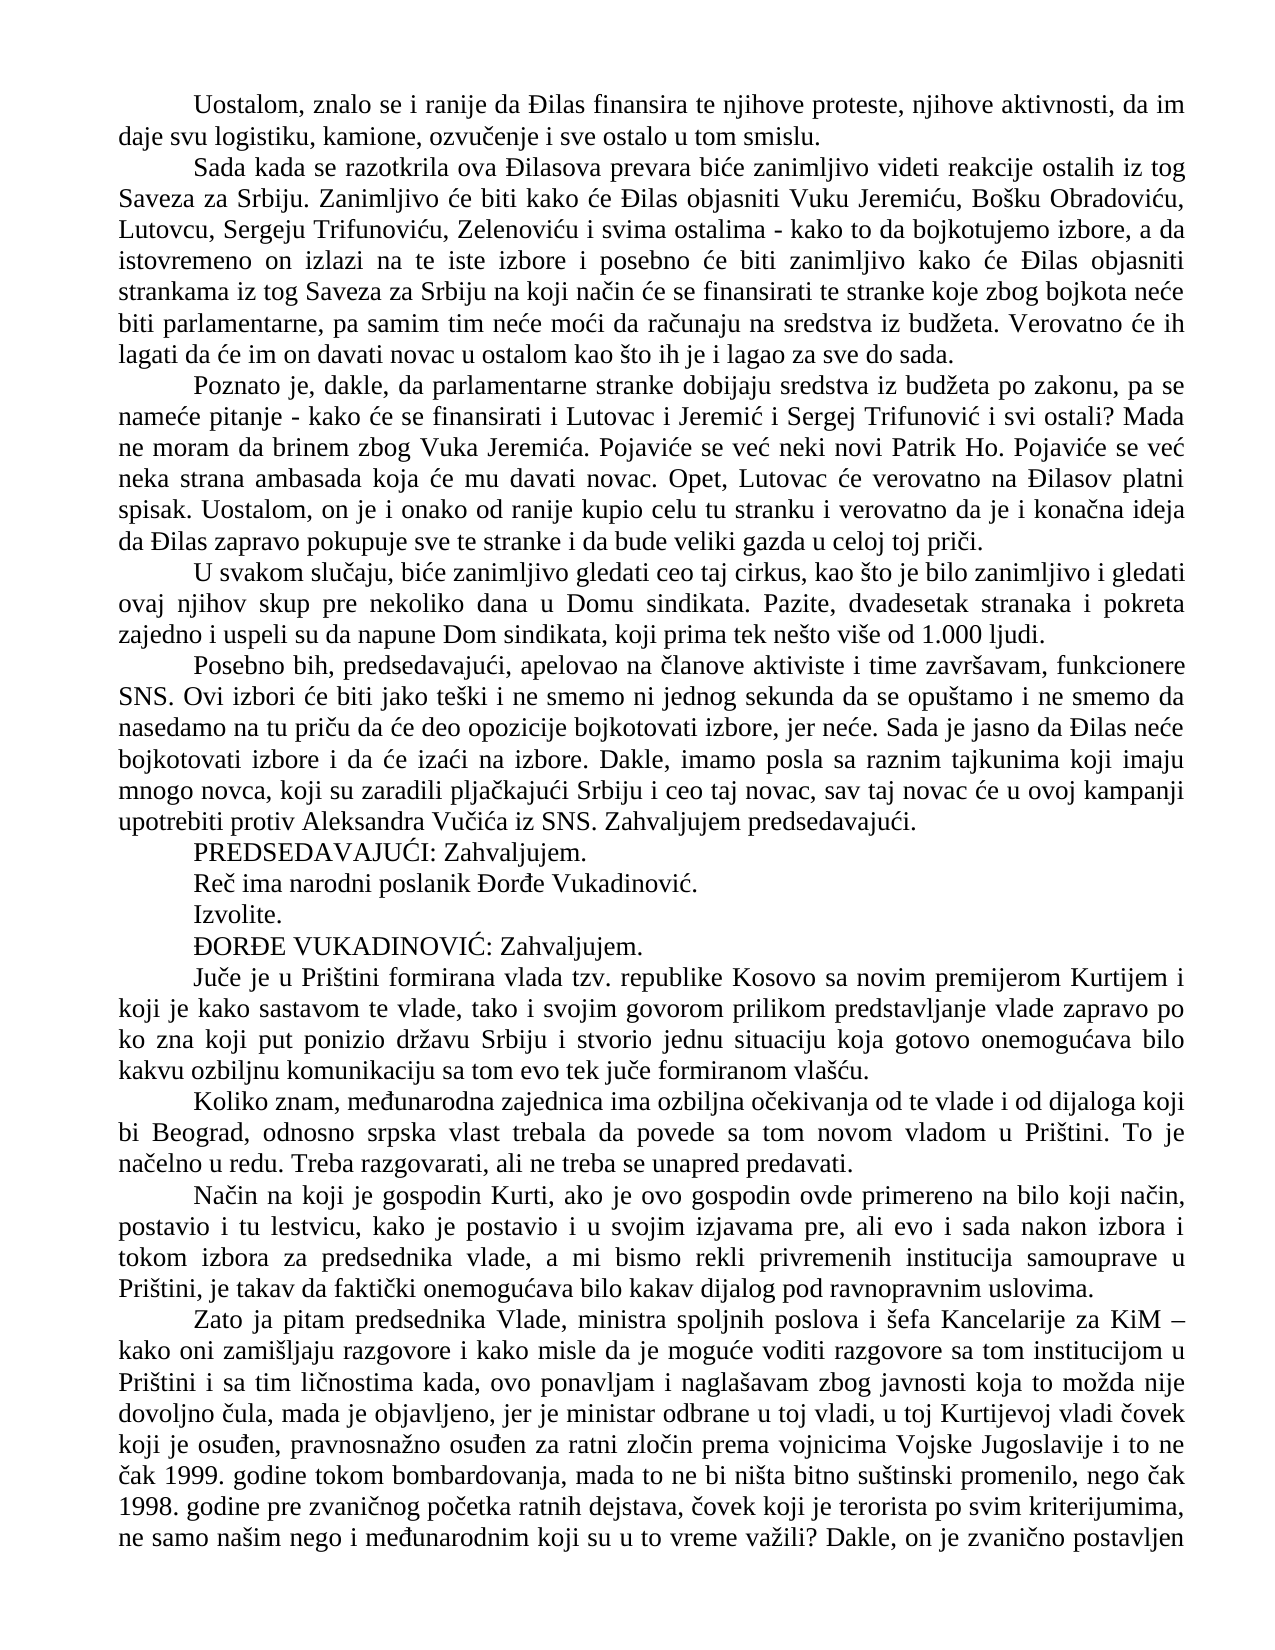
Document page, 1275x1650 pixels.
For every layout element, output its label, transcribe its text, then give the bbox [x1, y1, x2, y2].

text Uostalom, znalo se i ranije da Đilas finansira te njihove proteste, njihove aktivnosti, da im daje svu logistiku, kamione, ozvučenje i sve ostalo u tom smislu. [118, 89, 1186, 151]
text U svakom slučaju, biće zanimljivo gledati ceo taj cirkus, kao što je bilo zanimljivo i gledati ovaj njihov skup pre nekoliko dana u Domu sindikata. Pazite, dvadesetak stranaka i pokreta zajedno i uspeli su da napune Dom sindikata, koji prima tek nešto više od 1.000 ljudi. [118, 556, 1186, 649]
text Poznato je, dakle, da parlamentarne stranke dobijaju sredstva iz budžeta po zakonu, pa se nameće pitanje - kako će se finansirati i Lutovac i Jeremić i Sergej Trifunović i svi ostali? Mada ne moram da brinem zbog Vuka Jeremića. Pojaviće se već neki novi Patrik Ho. Pojaviće se već neka strana ambasada koja će mu davati novac. Opet, Lutovac će verovatno na Đilasov platni spisak. Uostalom, on je i onako od ranije kupio celu tu stranku i verovatno da je i konačna ideja da Đilas zapravo pokupuje sve te stranke i da bude veliki gazda u celoj toj priči. [118, 369, 1186, 556]
text Posebno bih, predsedavajući, apelovao na članove aktiviste i time završavam, funkcionere SNS. Ovi izbori će biti jako teški i ne smemo ni jednog sekunda da se opuštamo i ne smemo da nasedamo na tu priču da će deo opozicije bojkotovati izbore, jer neće. Sada je jasno da Đilas neće bojkotovati izbore i da će izaći na izbore. Dakle, imamo posla sa raznim tajkunima koji imaju mnogo novca, koji su zaradili pljačkajući Srbiju i ceo taj novac, sav taj novac će u ovoj kampanji upotrebiti protiv Aleksandra Vučića iz SNS. Zahvaljujem predsedavajući. [118, 649, 1186, 836]
text Sada kada se razotkrila ova Đilasova prevara biće zanimljivo videti reakcije ostalih iz tog Saveza za Srbiju. Zanimljivo će biti kako će Đilas objasniti Vuku Jeremiću, Bošku Obradoviću, Lutovcu, Sergeju Trifunoviću, Zelenoviću i svima ostalima - kako to da bojkotujemo izbore, a da istovremeno on izlazi na te iste izbore i posebno će biti zanimljivo kako će Đilas objasniti strankama iz tog Saveza za Srbiju na koji način će se finansirati te stranke koje zbog bojkota neće biti parlamentarne, pa samim tim neće moći da računaju na sredstva iz budžeta. Verovatno će ih lagati da će im on davati novac u ostalom kao što ih je i lagao za sve do sada. [118, 151, 1186, 369]
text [118, 1303, 1186, 1552]
text Juče je u Prištini formirana vlada tzv. republike Kosovo sa novim premijerom Kurtijem i koji je kako sastavom te vlade, tako i svojim govorom prilikom predstavljanje vlade zapravo po ko zna koji put ponizio državu Srbiju i stvorio jednu situaciju koja gotovo onemogućava bilo kakvu ozbiljnu komunikaciju sa tom evo tek juče formiranom vlašću. [118, 961, 1186, 1085]
text ĐORĐE VUKADINOVIĆ: Zahvaljujem. [118, 929, 1186, 961]
text Koliko znam, međunarodna zajednica ima ozbiljna očekivanja od te vlade i od dijaloga koji bi Beograd, odnosno srpska vlast trebala da povede sa tom novom vladom u Prištini. To je načelno u redu. Treba razgovarati, ali ne treba se unapred predavati. [118, 1085, 1186, 1179]
text Reč ima narodni poslanik Đorđe Vukadinović. [118, 867, 1186, 898]
text Način na koji je gospodin Kurti, ako je ovo gospodin ovde primereno na bilo koji način, postavio i tu lestvicu, kako je postavio i u svojim izjavama pre, ali evo i sada nakon izbora i tokom izbora za predsednika vlade, a mi bismo rekli privremenih institucija samouprave u Prištini, je takav da faktički onemogućava bilo kakav dijalog pod ravnopravnim uslovima. [118, 1179, 1186, 1303]
text PREDSEDAVAJUĆI: Zahvaljujem. [118, 836, 1186, 867]
text Izvolite. [118, 898, 1186, 929]
